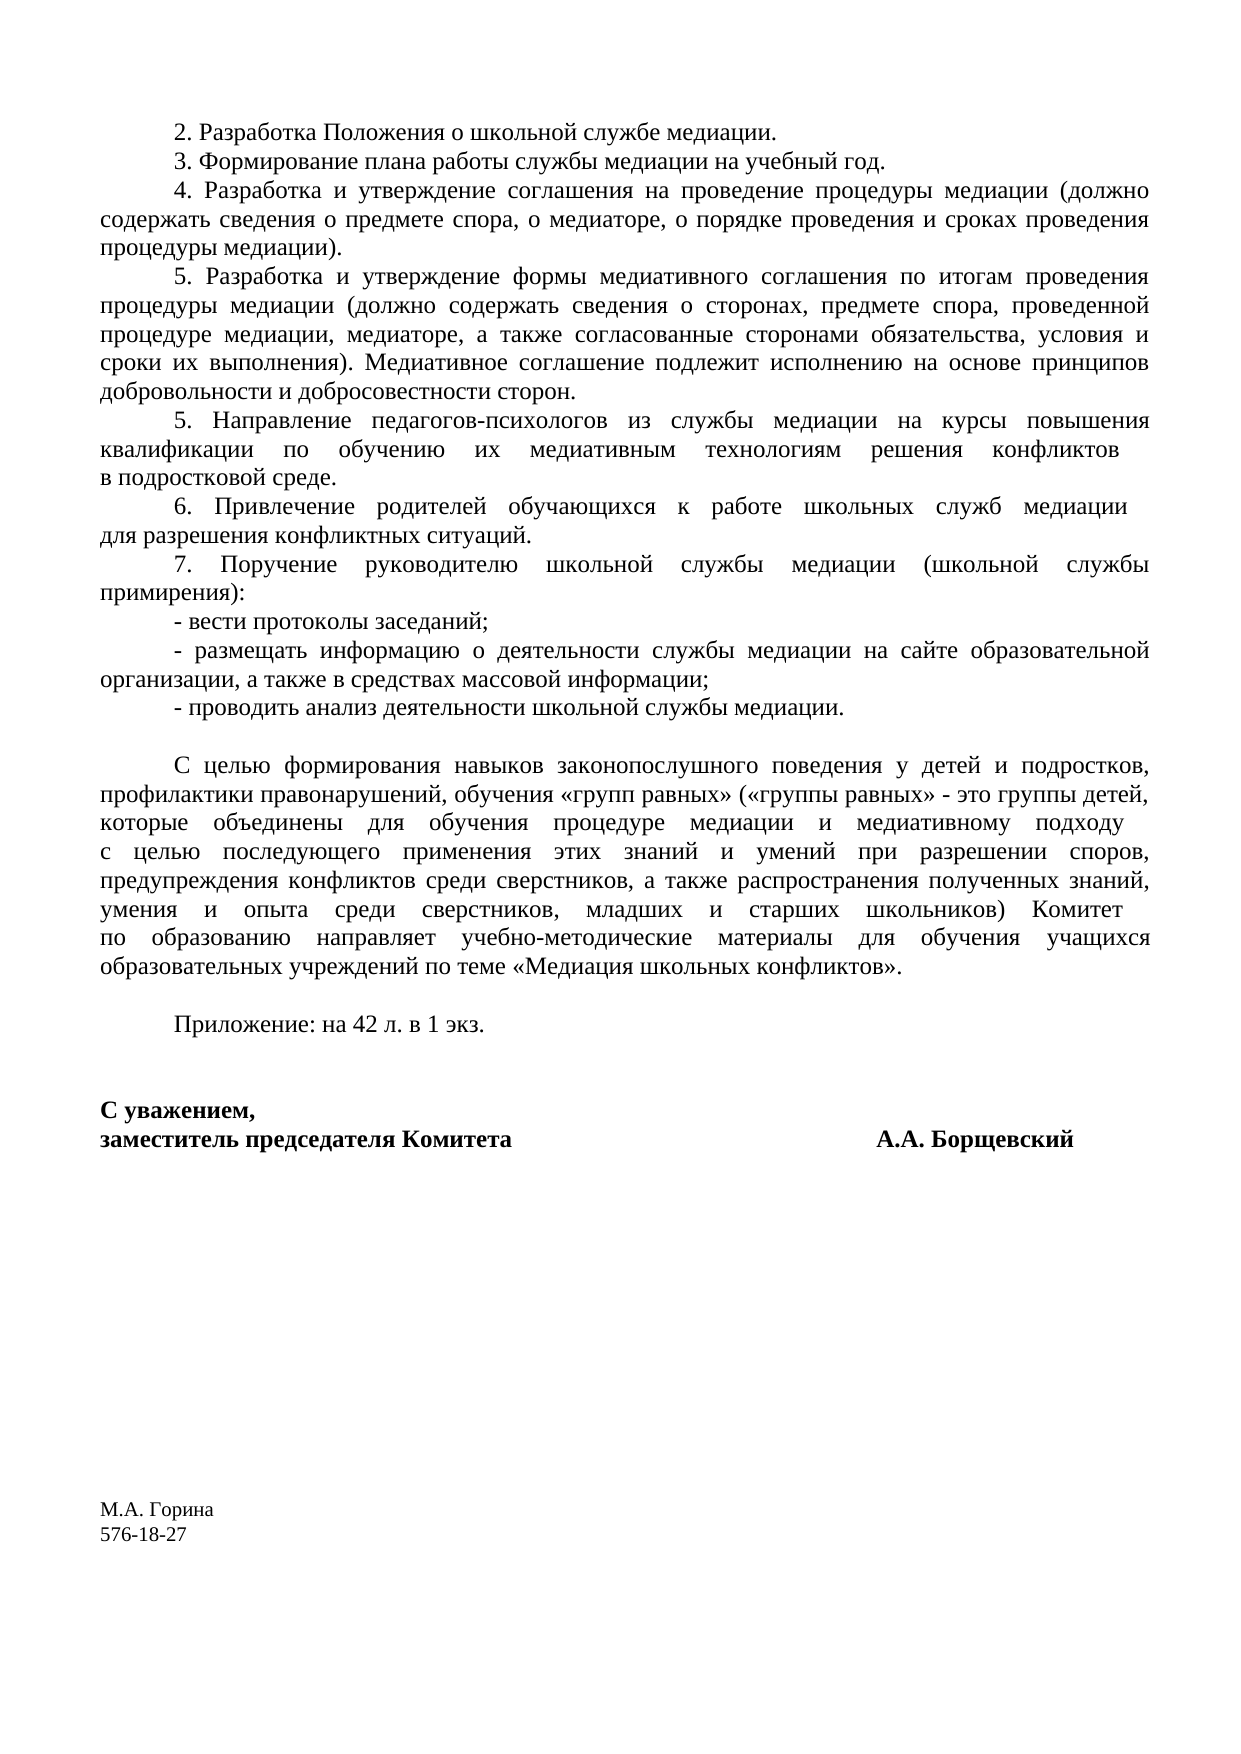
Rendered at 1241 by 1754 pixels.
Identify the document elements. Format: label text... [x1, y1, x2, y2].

text - вести протоколы заседаний; [100, 606, 1150, 635]
text 7. Поручение руководителю школьной службы медиации (школьной службы примирения): [100, 549, 1150, 606]
text 4. Разработка и утверждение соглашения на проведение процедуры медиации (должно содержать сведения о предмете спора, о медиаторе, о порядке проведения и сроках проведения процедуры медиации). [100, 175, 1150, 261]
text 5. Направление педагогов-психологов из службы медиации на курсы повышения квалификации по обучению их медиативным технологиям решения конфликтов в подростковой среде. [100, 405, 1150, 491]
text М.А. Горина [100, 1497, 1150, 1521]
text 5. Разработка и утверждение формы медиативного соглашения по итогам проведения процедуры медиации (должно содержать сведения о сторонах, предмете спора, проведенной процедуре медиации, медиаторе, а также согласованные сторонами обязательства, условия и сроки их выполнения). Медиативное соглашение подлежит исполнению на основе принципов добровольности и добросовестности сторон. [100, 261, 1150, 405]
text С целью формирования навыков законопослушного поведения у детей и подростков, профилактики правонарушений, обучения «групп равных» («группы равных» - это группы детей, которые объединены для обучения процедуре медиации и медиативному подходу с целью последующего применения этих знаний и умений при разрешении споров, предупреждения конфликтов среди сверстников, а также распространения полученных знаний, умения и опыта среди сверстников, младших и старших школьников) Комитет по образованию направляет учебно-методические материалы для обучения учащихся образовательных учреждений по теме «Медиация школьных конфликтов». [100, 750, 1150, 980]
text 3. Формирование плана работы службы медиации на учебный год. [100, 146, 1150, 175]
text Приложение: на 42 л. в 1 экз. [100, 1009, 1150, 1037]
text С уважением, [100, 1095, 1150, 1124]
text 6. Привлечение родителей обучающихся к работе школьных служб медиации для разрешения конфликтных ситуаций. [100, 491, 1150, 549]
text 2. Разработка Положения о школьной службе медиации. [100, 117, 1150, 146]
text заместитель председателя Комитета А.А. Борщевский [100, 1124, 1150, 1152]
text - размещать информацию о деятельности службы медиации на сайте образовательной организации, а также в средствах массовой информации; [100, 635, 1150, 692]
text 576-18-27 [100, 1521, 1150, 1546]
text - проводить анализ деятельности школьной службы медиации. [100, 692, 1150, 721]
